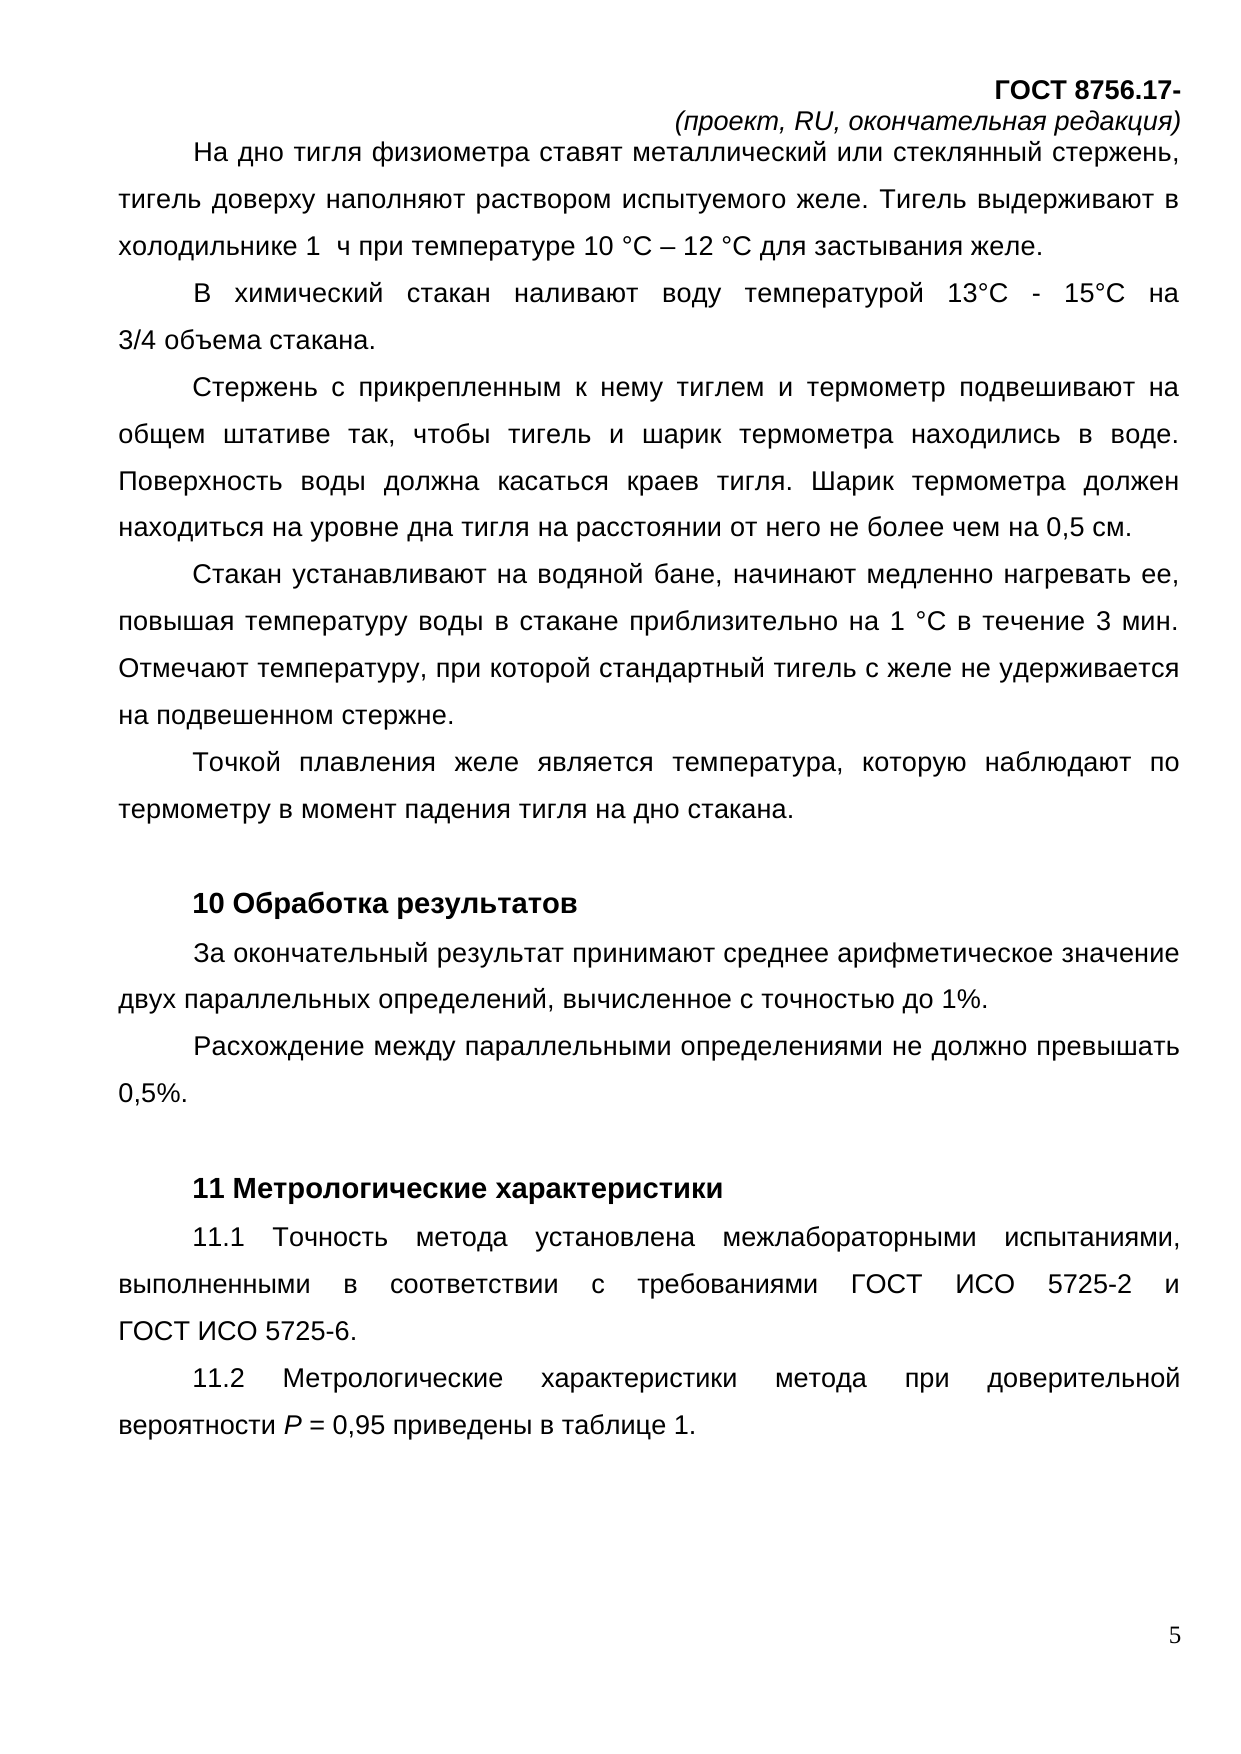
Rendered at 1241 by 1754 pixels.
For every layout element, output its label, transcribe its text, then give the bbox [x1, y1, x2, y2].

text 11 Метрологические характеристики [118, 1171, 1181, 1204]
text 11.2 Метрологические характеристики метода при доверительной вероятности Р = 0,95 приведены в таблице 1. [118, 1362, 1181, 1440]
text Стержень с прикрепленным к нему тиглем и термометр подвешивают на общем штативе так, чтобы тигель и шарик термометра находились в воде. Поверхность воды должна касаться краев тигля. Шарик термометра должен находиться на уровне дна тигля на расстоянии от него не более чем на 0,5 см. [118, 371, 1181, 543]
text 11.1 Точность метода установлена межлабораторными испытаниями, выполненными в соответствии с требованиями ГОСТ ИСО 5725-2 и ГОСТ ИСО 5725-6. [118, 1221, 1181, 1346]
text Расхождение между параллельными определениями не должно превышать 0,5%. [118, 1030, 1181, 1108]
text В химический стакан наливают воду температурой 13°С - 15°С на 3/4 объема стакана. [118, 277, 1181, 355]
text 10 Обработка результатов [118, 886, 1181, 920]
text Стакан устанавливают на водяной бане, начинают медленно нагревать ее, повышая температуру воды в стакане приблизительно на 1 °С в течение 3 мин. Отмечают температуру, при которой стандартный тигель с желе не удерживается на подвешенном стержне. [118, 558, 1181, 730]
text Точкой плавления желе является температура, которую наблюдают по термометру в момент падения тигля на дно стакана. [118, 746, 1181, 824]
text За окончательный результат принимают среднее арифметическое значение двух параллельных определений, вычисленное с точностью до 1%. [118, 937, 1181, 1015]
text На дно тигля физиометра ставят металлический или стеклянный стержень, тигель доверху наполняют раствором испытуемого желе. Тигель выдерживают в холодильнике 1 ч при температуре 10 °С – 12 °С для застывания желе. [118, 136, 1181, 261]
